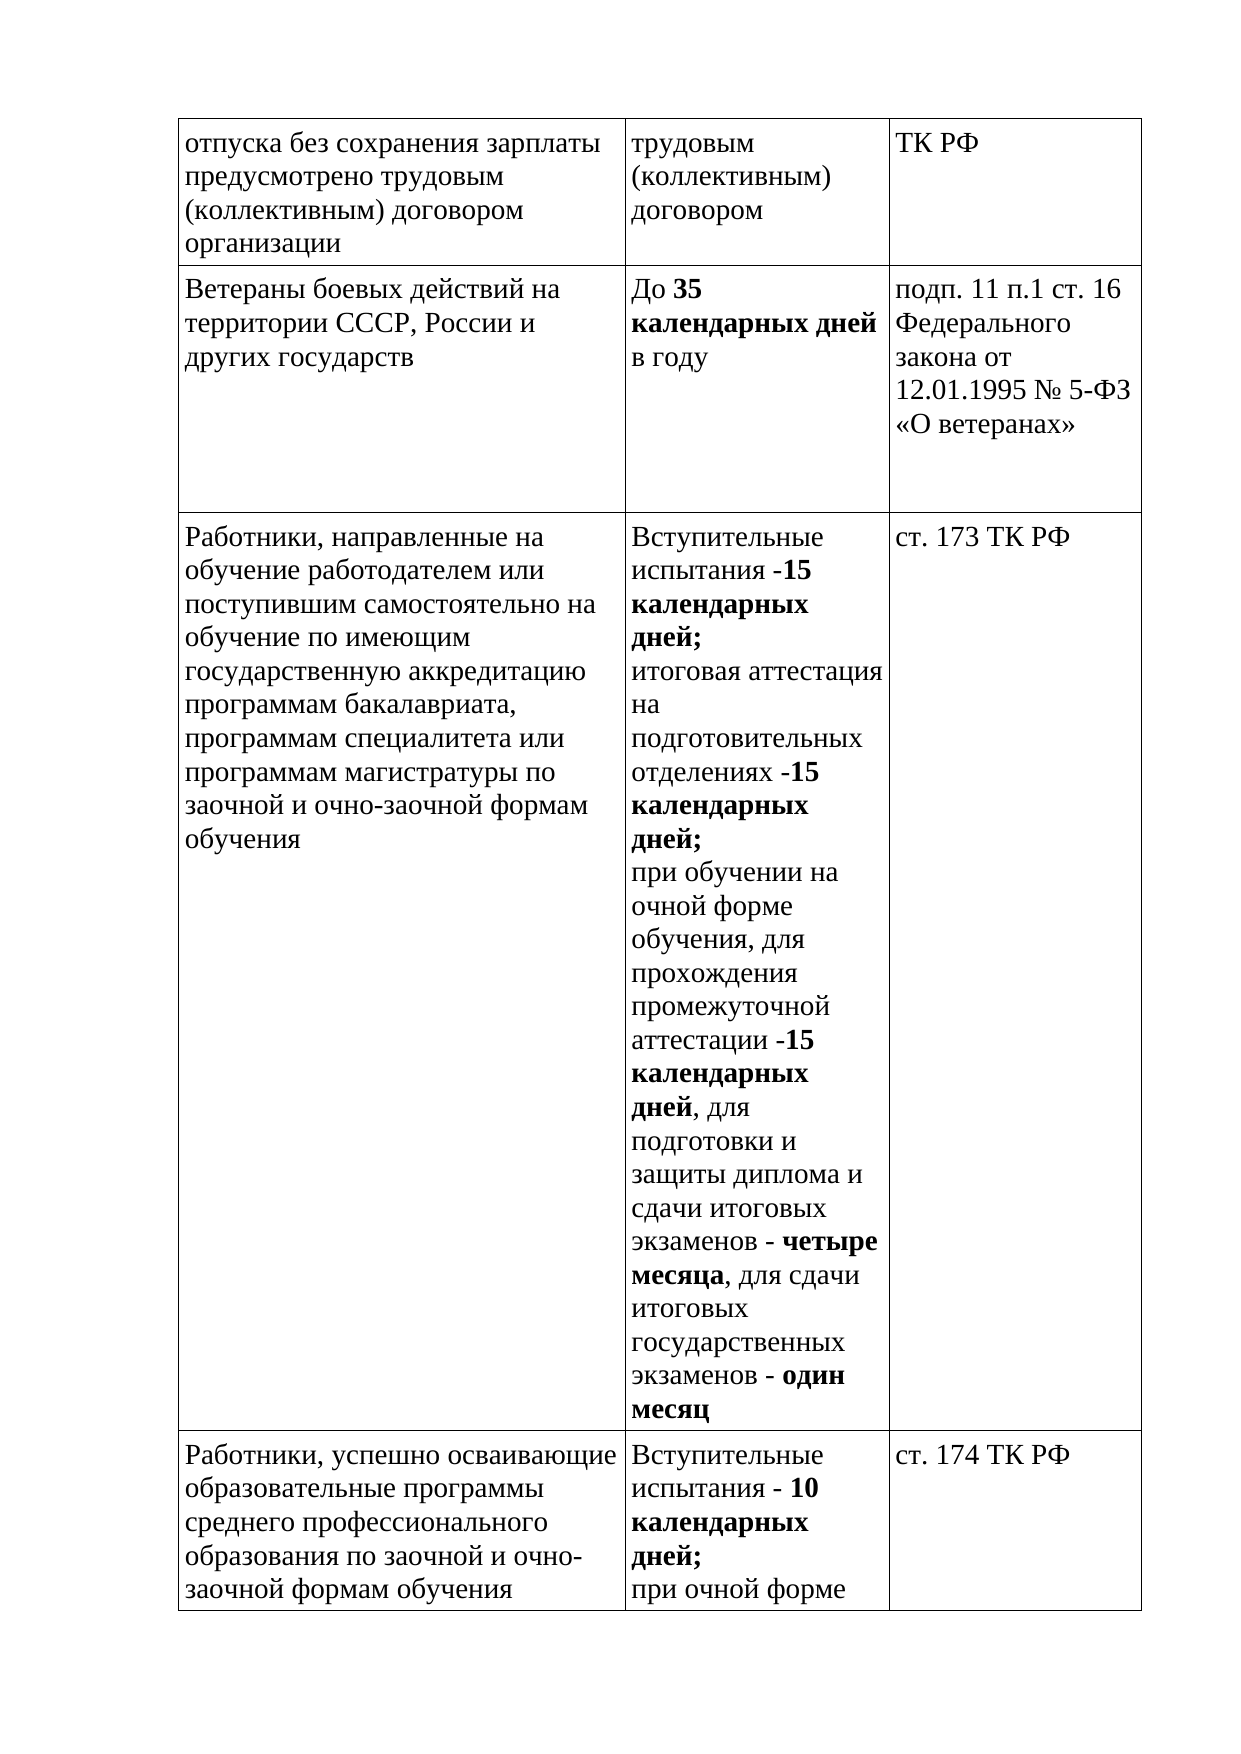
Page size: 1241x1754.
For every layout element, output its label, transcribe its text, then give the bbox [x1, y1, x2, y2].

table_cell ст. 174 ТК РФ [890, 1431, 1141, 1610]
table_cell подп. 11 п.1 ст. 16 Федерального закона от 12.01.1995 № 5-ФЗ «О ветеранах» [890, 266, 1141, 512]
table_cell Ветераны боевых действий на территории СССР, России и других государств [179, 266, 625, 512]
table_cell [890, 119, 1141, 265]
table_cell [626, 1431, 889, 1610]
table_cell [179, 119, 625, 265]
table_cell Работники, направленные на обучение работодателем или поступившим самостоятельно на обучение по имеющим государственную аккредитацию программам бакалавриата, программам специалитета или программам магистратуры по заочной и очно-заочной формам обучения [179, 513, 625, 1430]
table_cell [626, 119, 889, 265]
table_cell До 35 календарных дней в году [626, 266, 889, 512]
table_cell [179, 1431, 625, 1610]
table_cell Вступительные испытания -15 календарных дней; итоговая аттестация на подготовительных отделениях -15 календарных дней; при обучении на очной форме обучения, для прохождения промежуточной аттестации -15 календарных дней, для подготовки и защиты диплома и сдачи итоговых экзаменов - четыре месяца, для сдачи итоговых государственных экзаменов - один месяц [626, 513, 889, 1430]
table_cell ст. 173 ТК РФ [890, 513, 1141, 1430]
